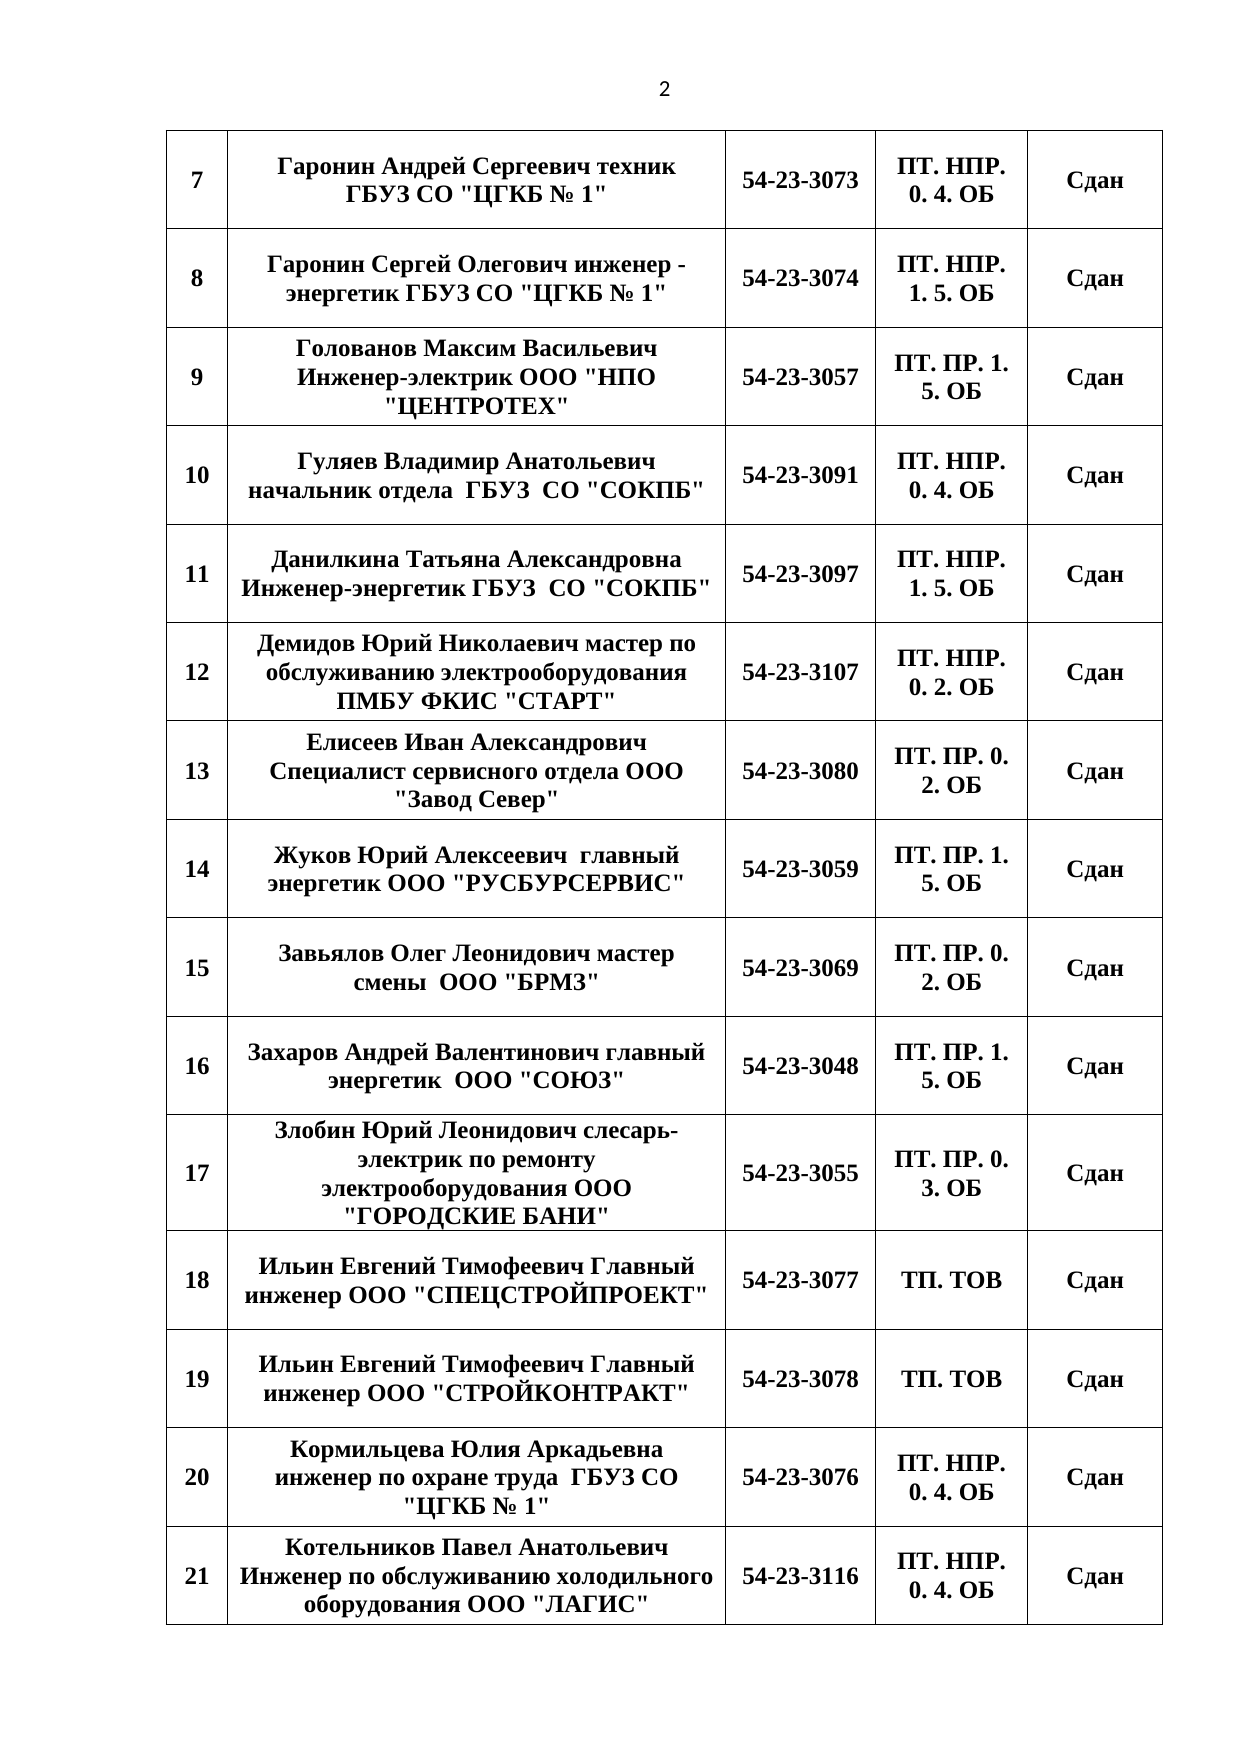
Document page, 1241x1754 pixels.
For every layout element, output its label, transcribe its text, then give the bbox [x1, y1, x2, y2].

table_cell Сдан [1028, 1017, 1162, 1114]
table_cell Демидов Юрий Николаевич мастер по обслуживанию электрооборудования ПМБУ ФКИС "СТАРТ" [228, 623, 725, 720]
table_cell ПТ. ПР. 0. 2. ОБ [876, 721, 1027, 819]
table_cell Сдан [1028, 1231, 1162, 1329]
table_cell ТП. ТОВ [876, 1330, 1027, 1427]
table_cell 12 [167, 623, 227, 720]
table_cell 19 [167, 1330, 227, 1427]
table_cell Злобин Юрий Леонидович слесарь-электрик по ремонту электрооборудования ООО "ГОРОДСКИЕ БАНИ" [228, 1115, 725, 1230]
table_cell 8 [167, 229, 227, 327]
table_cell Завьялов Олег Леонидович мастер смены ООО "БРМЗ" [228, 918, 725, 1016]
table_cell Сдан [1028, 721, 1162, 819]
table_cell 54-23-3074 [726, 229, 875, 327]
table_cell ПТ. НПР. 1. 5. ОБ [876, 229, 1027, 327]
table_cell 54-23-3048 [726, 1017, 875, 1114]
table_cell 14 [167, 820, 227, 917]
table_cell 54-23-3076 [726, 1428, 875, 1526]
table_cell 54-23-3091 [726, 426, 875, 523]
table_cell Ильин Евгений Тимофеевич Главный инженер ООО "СПЕЦСТРОЙПРОЕКТ" [228, 1231, 725, 1329]
table_cell ТП. ТОВ [876, 1231, 1027, 1329]
table_cell Жуков Юрий Алексеевич главный энергетик ООО "РУСБУРСЕРВИС" [228, 820, 725, 917]
table_cell 17 [167, 1115, 227, 1230]
table_cell ПТ. ПР. 0. 2. ОБ [876, 918, 1027, 1016]
table_cell Сдан [1028, 1428, 1162, 1526]
table_cell 54-23-3073 [726, 131, 875, 228]
table_cell 54-23-3077 [726, 1231, 875, 1329]
table_cell 54-23-3080 [726, 721, 875, 819]
table_cell 18 [167, 1231, 227, 1329]
table_cell Котельников Павел Анатольевич Инженер по обслуживанию холодильного оборудования ООО "ЛАГИС" [228, 1527, 725, 1624]
table_cell 54-23-3055 [726, 1115, 875, 1230]
table_cell ПТ. ПР. 1. 5. ОБ [876, 1017, 1027, 1114]
table_cell ПТ. НПР. 0. 4. ОБ [876, 1428, 1027, 1526]
table_cell ПТ. НПР. 0. 2. ОБ [876, 623, 1027, 720]
table_cell ПТ. НПР. 0. 4. ОБ [876, 131, 1027, 228]
table_cell 54-23-3069 [726, 918, 875, 1016]
table_cell Захаров Андрей Валентинович главный энергетик ООО "СОЮЗ" [228, 1017, 725, 1114]
table_cell 13 [167, 721, 227, 819]
table_cell 54-23-3078 [726, 1330, 875, 1427]
table_cell Сдан [1028, 918, 1162, 1016]
table_cell 15 [167, 918, 227, 1016]
table_cell ПТ. ПР. 0. 3. ОБ [876, 1115, 1027, 1230]
table_cell ПТ. ПР. 1. 5. ОБ [876, 328, 1027, 425]
table_cell 54-23-3107 [726, 623, 875, 720]
table_cell Данилкина Татьяна Александровна Инженер-энергетик ГБУЗ СО "СОКПБ" [228, 525, 725, 622]
table_cell Сдан [1028, 1115, 1162, 1230]
table_cell Сдан [1028, 229, 1162, 327]
table_cell ПТ. НПР. 1. 5. ОБ [876, 525, 1027, 622]
table_cell Сдан [1028, 623, 1162, 720]
table_cell Сдан [1028, 820, 1162, 917]
table_cell 54-23-3059 [726, 820, 875, 917]
table_cell Сдан [1028, 1527, 1162, 1624]
table_cell Ильин Евгений Тимофеевич Главный инженер ООО "СТРОЙКОНТРАКТ" [228, 1330, 725, 1427]
table_cell Елисеев Иван Александрович Специалист сервисного отдела ООО "Завод Север" [228, 721, 725, 819]
table_cell ПТ. НПР. 0. 4. ОБ [876, 1527, 1027, 1624]
table_cell Кормильцева Юлия Аркадьевна инженер по охране труда ГБУЗ СО "ЦГКБ № 1" [228, 1428, 725, 1526]
table_cell Сдан [1028, 131, 1162, 228]
table_cell Гаронин Андрей Сергеевич техник ГБУЗ СО "ЦГКБ № 1" [228, 131, 725, 228]
table_cell 20 [167, 1428, 227, 1526]
table_cell 10 [167, 426, 227, 523]
table_cell Сдан [1028, 1330, 1162, 1427]
table_cell Сдан [1028, 426, 1162, 523]
table_cell ПТ. НПР. 0. 4. ОБ [876, 426, 1027, 523]
table_cell 54-23-3116 [726, 1527, 875, 1624]
table_cell 11 [167, 525, 227, 622]
table_cell Гуляев Владимир Анатольевич начальник отдела ГБУЗ СО "СОКПБ" [228, 426, 725, 523]
table_cell 7 [167, 131, 227, 228]
table_cell 54-23-3097 [726, 525, 875, 622]
table_cell 9 [167, 328, 227, 425]
table_cell Сдан [1028, 525, 1162, 622]
table_cell 16 [167, 1017, 227, 1114]
table_cell Сдан [1028, 328, 1162, 425]
table_cell Голованов Максим Васильевич Инженер-электрик ООО "НПО "ЦЕНТРОТЕХ" [228, 328, 725, 425]
table_cell 54-23-3057 [726, 328, 875, 425]
table_cell ПТ. ПР. 1. 5. ОБ [876, 820, 1027, 917]
table_cell Гаронин Сергей Олегович инженер - энергетик ГБУЗ СО "ЦГКБ № 1" [228, 229, 725, 327]
table_cell 21 [167, 1527, 227, 1624]
